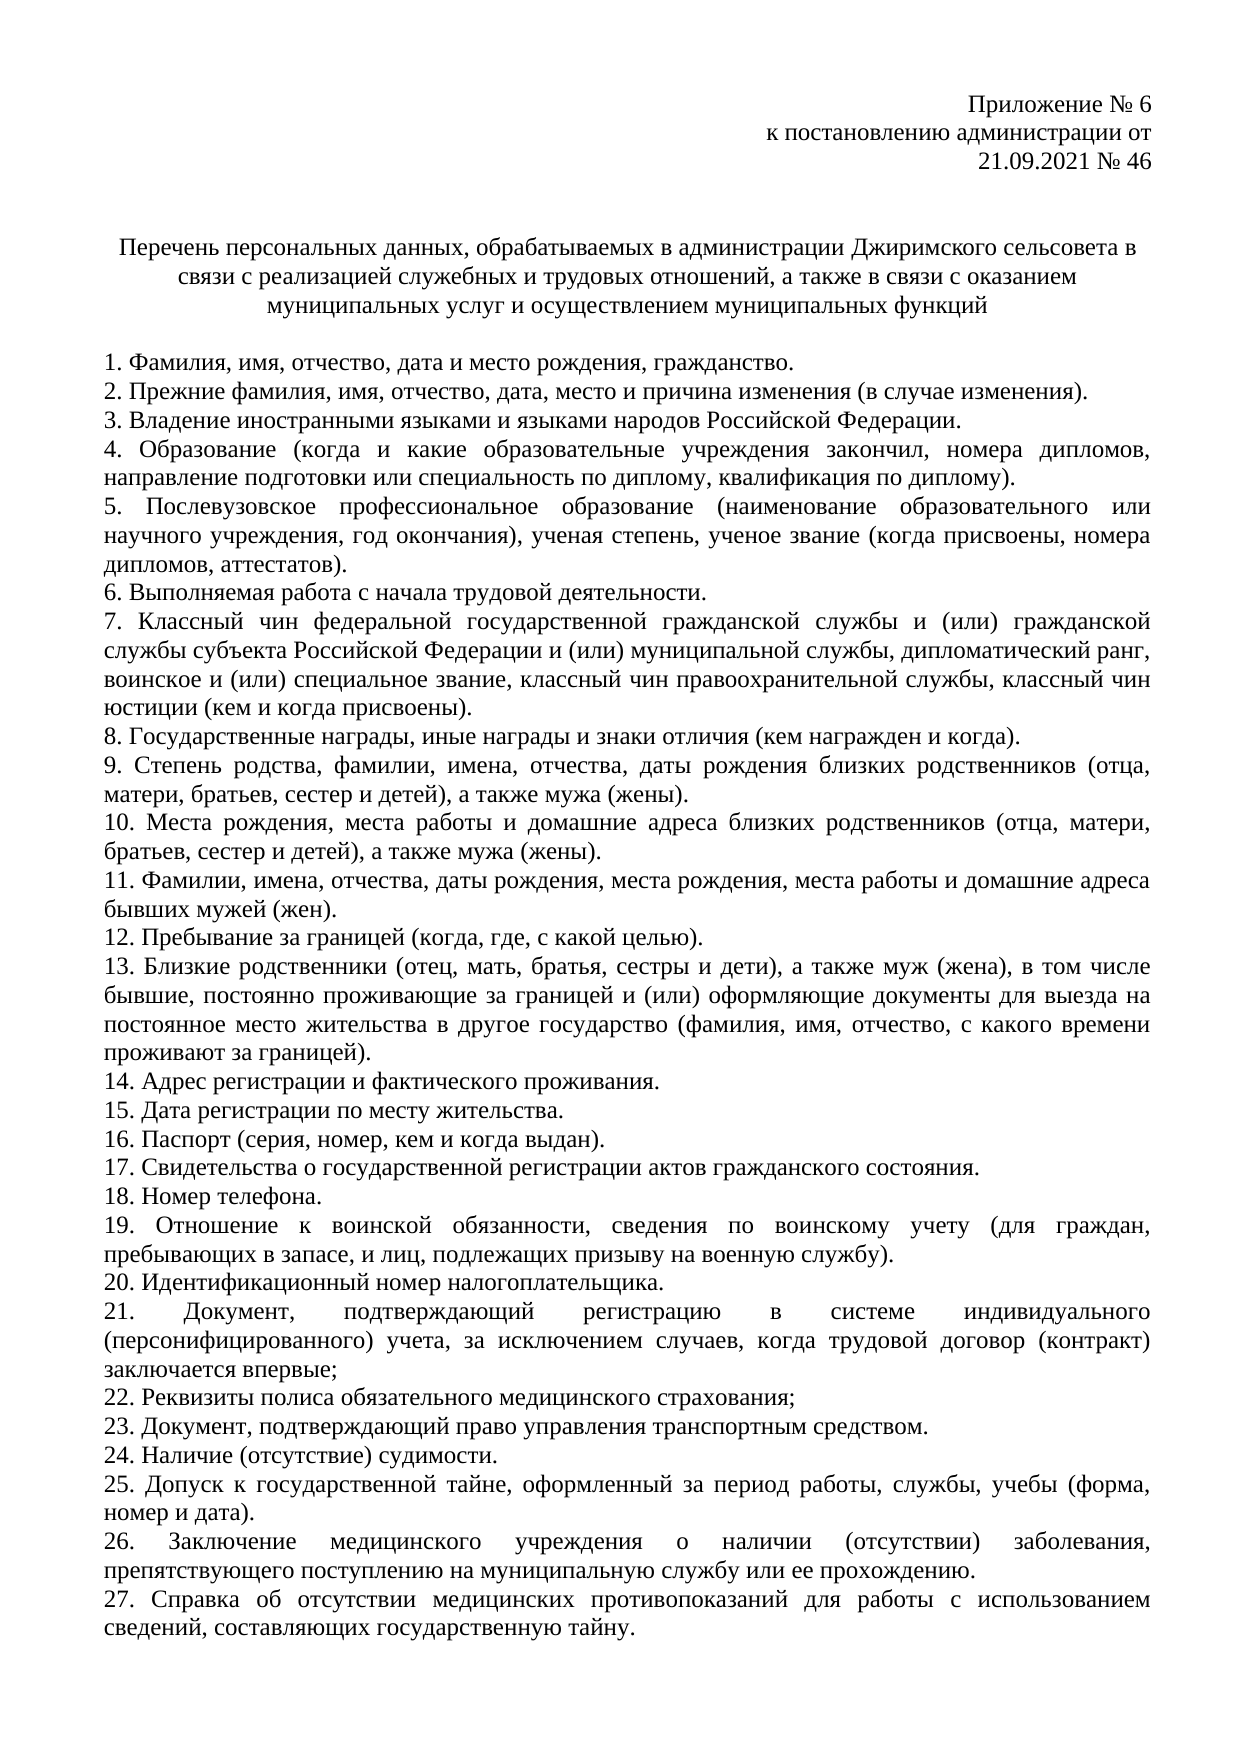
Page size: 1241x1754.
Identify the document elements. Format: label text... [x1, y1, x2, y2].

text 18. Номер телефона. [103, 1181, 1152, 1210]
text 8. Государственные награды, иные награды и знаки отличия (кем награжден и когда). [103, 721, 1152, 750]
text Приложение № 6 [753, 89, 1152, 117]
text 4. Образование (когда и какие образовательные учреждения закончил, номера дипломов, направление подготовки или специальность по диплому, квалификация по диплому). [103, 434, 1152, 491]
text к постановлению администрации от 21.09.2021 № 46 [753, 117, 1152, 175]
text 25. Допуск к государственной тайне, оформленный за период работы, службы, учебы (форма, номер и дата). [103, 1469, 1152, 1526]
text 20. Идентификационный номер налогоплательщика. [103, 1267, 1152, 1296]
text 15. Дата регистрации по месту жительства. [103, 1095, 1152, 1124]
text 11. Фамилии, имена, отчества, даты рождения, места рождения, места работы и домашние адреса бывших мужей (жен). [103, 865, 1152, 922]
text 1. Фамилия, имя, отчество, дата и место рождения, гражданство. [103, 347, 1152, 376]
text 2. Прежние фамилия, имя, отчество, дата, место и причина изменения (в случае изменения). [103, 376, 1152, 405]
text 12. Пребывание за границей (когда, где, с какой целью). [103, 922, 1152, 951]
text 7. Классный чин федеральной государственной гражданской службы и (или) гражданской службы субъекта Российской Федерации и (или) муниципальной службы, дипломатический ранг, воинское и (или) специальное звание, классный чин правоохранительной службы, классный чин юстиции (кем и когда присвоены). [103, 606, 1152, 721]
text 19. Отношение к воинской обязанности, сведения по воинскому учету (для граждан, пребывающих в запасе, и лиц, подлежащих призыву на военную службу). [103, 1210, 1152, 1267]
text 14. Адрес регистрации и фактического проживания. [103, 1066, 1152, 1095]
text 9. Степень родства, фамилии, имена, отчества, даты рождения близких родственников (отца, матери, братьев, сестер и детей), а также мужа (жены). [103, 750, 1152, 807]
text 3. Владение иностранными языками и языками народов Российской Федерации. [103, 405, 1152, 434]
text 5. Послевузовское профессиональное образование (наименование образовательного или научного учреждения, год окончания), ученая степень, ученое звание (когда присвоены, номера дипломов, аттестатов). [103, 491, 1152, 577]
text 17. Свидетельства о государственной регистрации актов гражданского состояния. [103, 1152, 1152, 1181]
subtitle Перечень персональных данных, обрабатываемых в администрации Джиримского сельсовета в связи с реализацией служебных и трудовых отношений, а также в связи с оказанием муниципальных услуг и осуществлением муниципальных функций [103, 232, 1152, 319]
text 10. Места рождения, места работы и домашние адреса близких родственников (отца, матери, братьев, сестер и детей), а также мужа (жены). [103, 807, 1152, 865]
text 23. Документ, подтверждающий право управления транспортным средством. [103, 1411, 1152, 1440]
text 22. Реквизиты полиса обязательного медицинского страхования; [103, 1382, 1152, 1411]
text 13. Близкие родственники (отец, мать, братья, сестры и дети), а также муж (жена), в том числе бывшие, постоянно проживающие за границей и (или) оформляющие документы для выезда на постоянное место жительства в другое государство (фамилия, имя, отчество, с какого времени проживают за границей). [103, 951, 1152, 1066]
text 24. Наличие (отсутствие) судимости. [103, 1440, 1152, 1469]
text 16. Паспорт (серия, номер, кем и когда выдан). [103, 1124, 1152, 1152]
text 27. Справка об отсутствии медицинских противопоказаний для работы с использованием сведений, составляющих государственную тайну. [103, 1584, 1152, 1641]
text 21. Документ, подтверждающий регистрацию в системе индивидуального (персонифицированного) учета, за исключением случаев, когда трудовой договор (контракт) заключается впервые; [103, 1296, 1152, 1382]
text 26. Заключение медицинского учреждения о наличии (отсутствии) заболевания, препятствующего поступлению на муниципальную службу или ее прохождению. [103, 1526, 1152, 1584]
text 6. Выполняемая работа с начала трудовой деятельности. [103, 577, 1152, 606]
